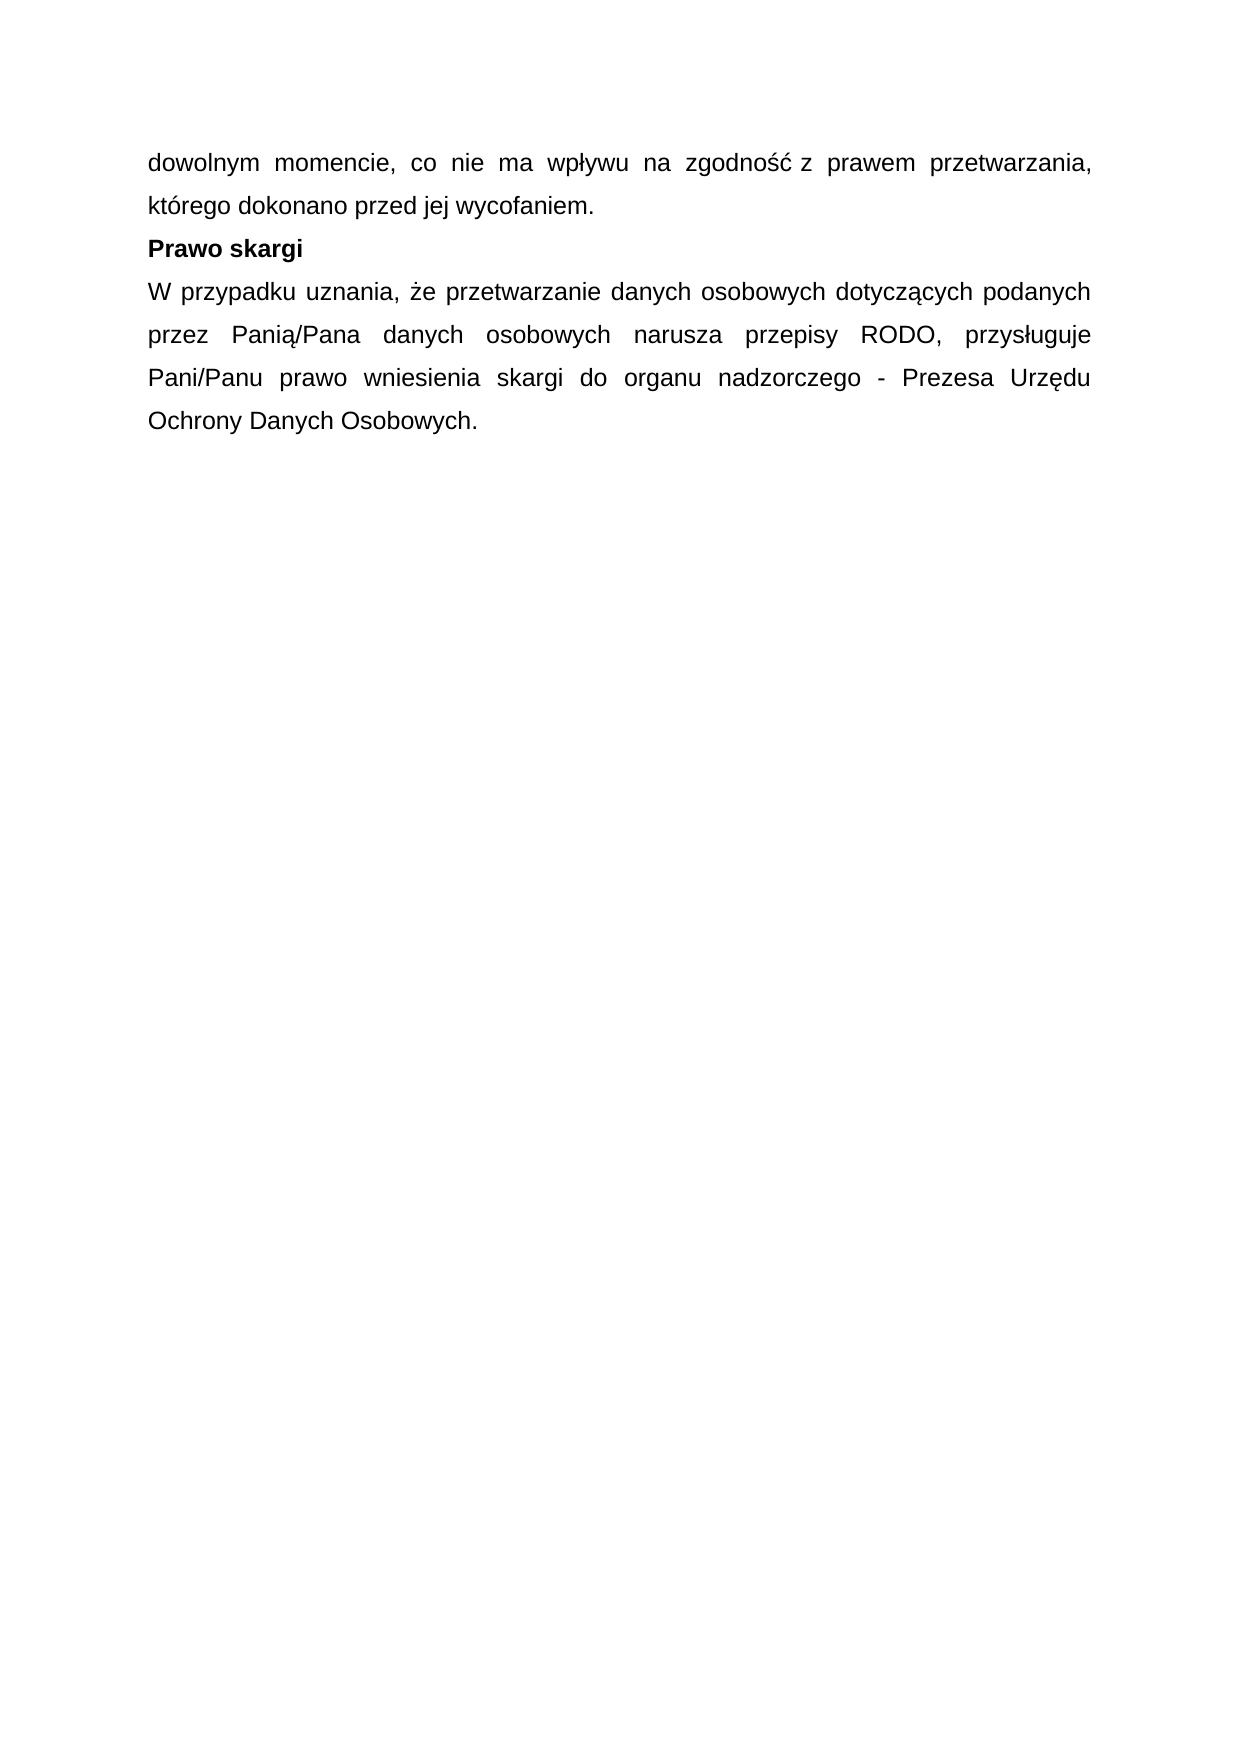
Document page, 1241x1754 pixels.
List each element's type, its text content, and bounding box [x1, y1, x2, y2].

text Prawo skargi [148, 234, 1093, 263]
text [148, 148, 1093, 219]
text W przypadku uznania, że przetwarzanie danych osobowych dotyczących podanych przez Panią/Pana danych osobowych narusza przepisy RODO, przysługuje Pani/Panu prawo wniesienia skargi do organu nadzorczego - Prezesa Urzędu Ochrony Danych Osobowych. [148, 277, 1093, 435]
